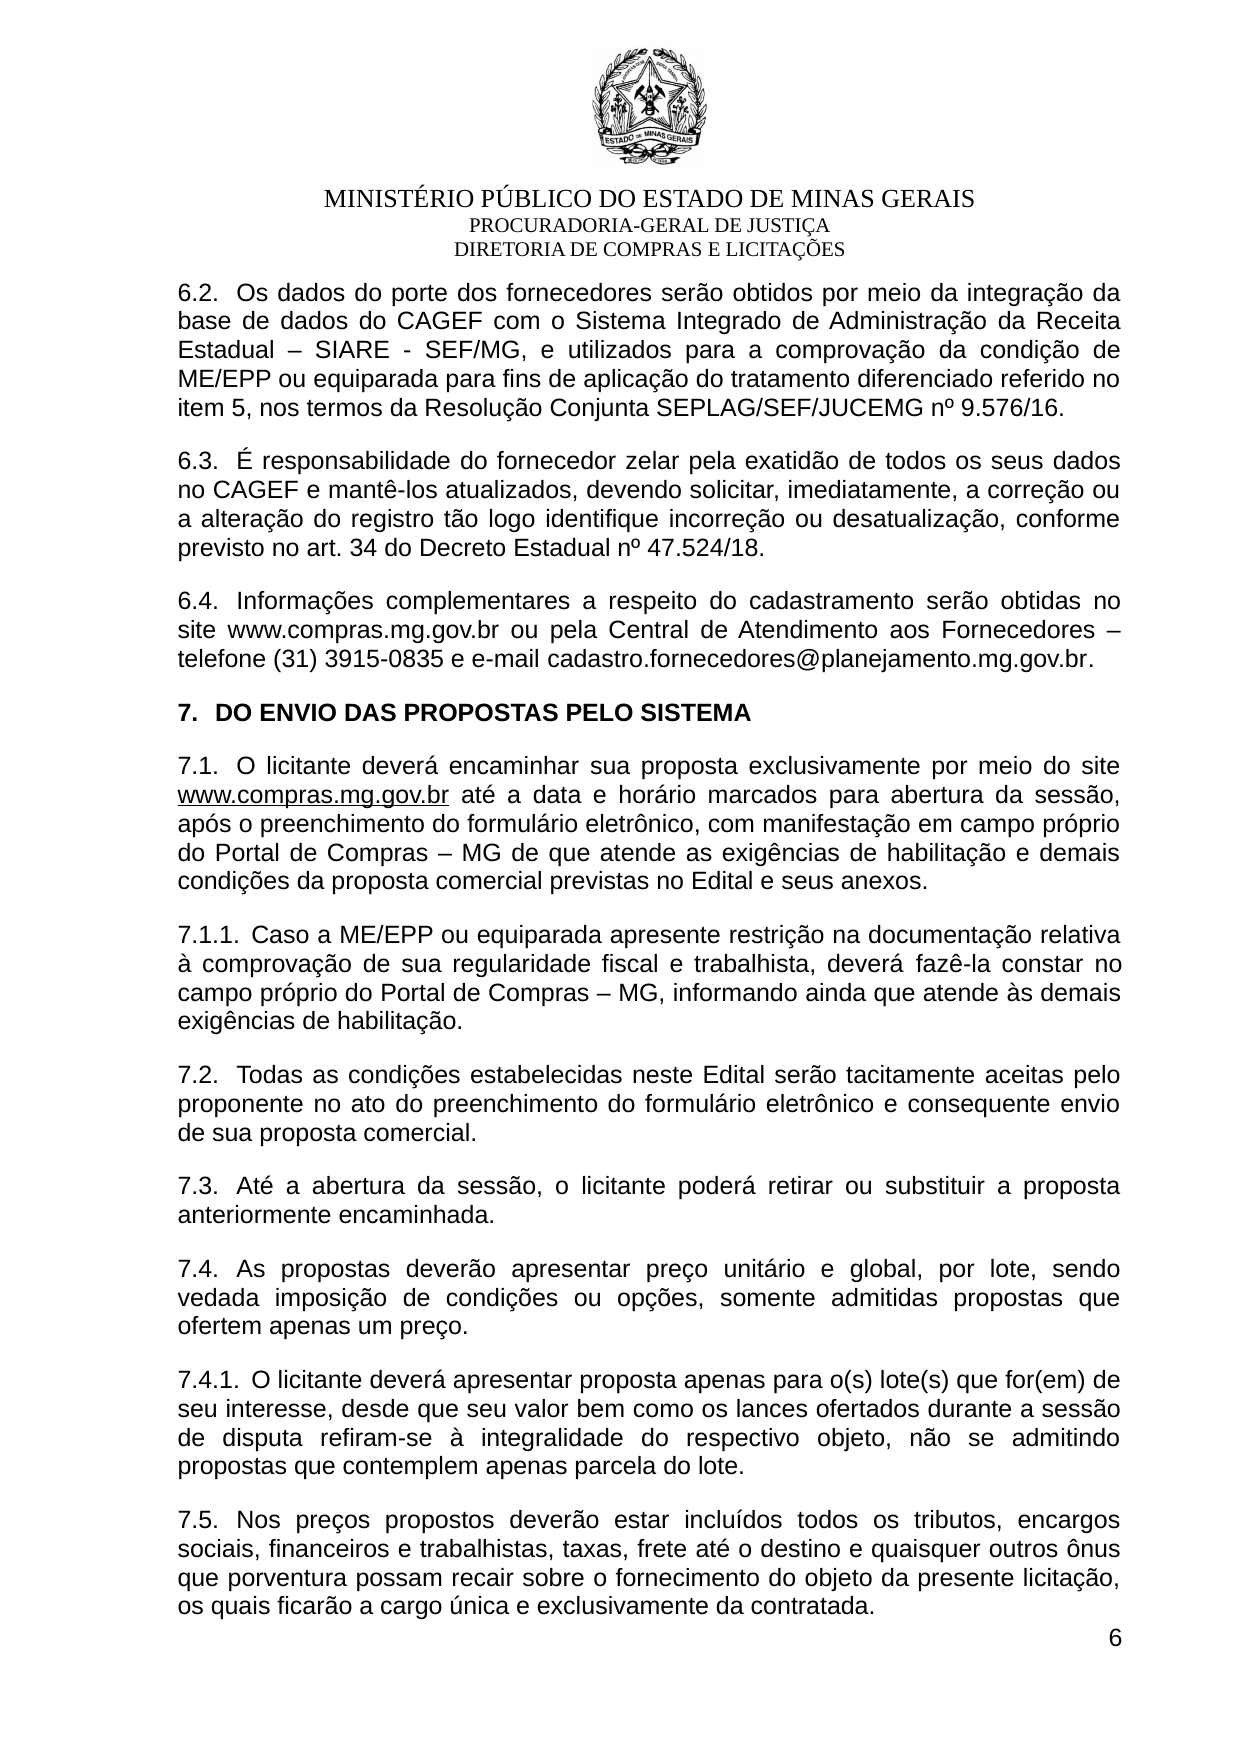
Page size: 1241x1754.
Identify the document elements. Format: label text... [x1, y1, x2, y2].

list Nos preços propostos deverão estar incluídos todos os tributos, encargos sociais, financeiros e trabalhistas, taxas, frete até o destino e quaisquer outros ônus que porventura possam recair sobre o fornecimento do objeto da presente licitação, os quais ficarão a cargo única e exclusivamente da contratada. [177, 1505, 1122, 1620]
list O licitante deverá apresentar proposta apenas para o(s) lote(s) que for(em) de seu interesse, desde que seu valor bem como os lances ofertados durante a sessão de disputa refiram-se à integralidade do respectivo objeto, não se admitindo propostas que contemplem apenas parcela do lote. [177, 1365, 1122, 1480]
subtitle DO ENVIO DAS PROPOSTAS PELO SISTEMA [177, 698, 1122, 726]
list Caso a ME/EPP ou equiparada apresente restrição na documentação relativa à comprovação de sua regularidade fiscal e trabalhista, deverá fazê-la constar no campo próprio do Portal de Compras – MG, informando ainda que atende às demais exigências de habilitação. [177, 920, 1122, 1035]
list É responsabilidade do fornecedor zelar pela exatidão de todos os seus dados no CAGEF e mantê-los atualizados, devendo solicitar, imediatamente, a correção ou a alteração do registro tão logo identifique incorreção ou desatualização, conforme previsto no art. 34 do Decreto Estadual nº 47.524/18. [177, 446, 1122, 561]
picture [591, 44, 709, 167]
list Todas as condições estabelecidas neste Edital serão tacitamente aceitas pelo proponente no ato do preenchimento do formulário eletrônico e consequente envio de sua proposta comercial. [177, 1060, 1122, 1146]
list O licitante deverá encaminhar sua proposta exclusivamente por meio do site www.compras.mg.gov.br até a data e horário marcados para abertura da sessão, após o preenchimento do formulário eletrônico, com manifestação em campo próprio do Portal de Compras – MG de que atende as exigências de habilitação e demais condições da proposta comercial previstas no Edital e seus anexos. [177, 751, 1122, 895]
list Até a abertura da sessão, o licitante poderá retirar ou substituir a proposta anteriormente encaminhada. [177, 1171, 1122, 1229]
list Informações complementares a respeito do cadastramento serão obtidas no site www.compras.mg.gov.br ou pela Central de Atendimento aos Fornecedores – telefone (31) 3915-0835 e e-mail cadastro.fornecedores@planejamento.mg.gov.br. [177, 586, 1122, 673]
list Os dados do porte dos fornecedores serão obtidos por meio da integração da base de dados do CAGEF com o Sistema Integrado de Administração da Receita Estadual – SIARE - SEF/MG, e utilizados para a comprovação da condição de ME/EPP ou equiparada para fins de aplicação do tratamento diferenciado referido no item 5, nos termos da Resolução Conjunta SEPLAG/SEF/JUCEMG nº 9.576/16. [177, 278, 1122, 421]
list As propostas deverão apresentar preço unitário e global, por lote, sendo vedada imposição de condições ou opções, somente admitidas propostas que ofertem apenas um preço. [177, 1254, 1122, 1340]
